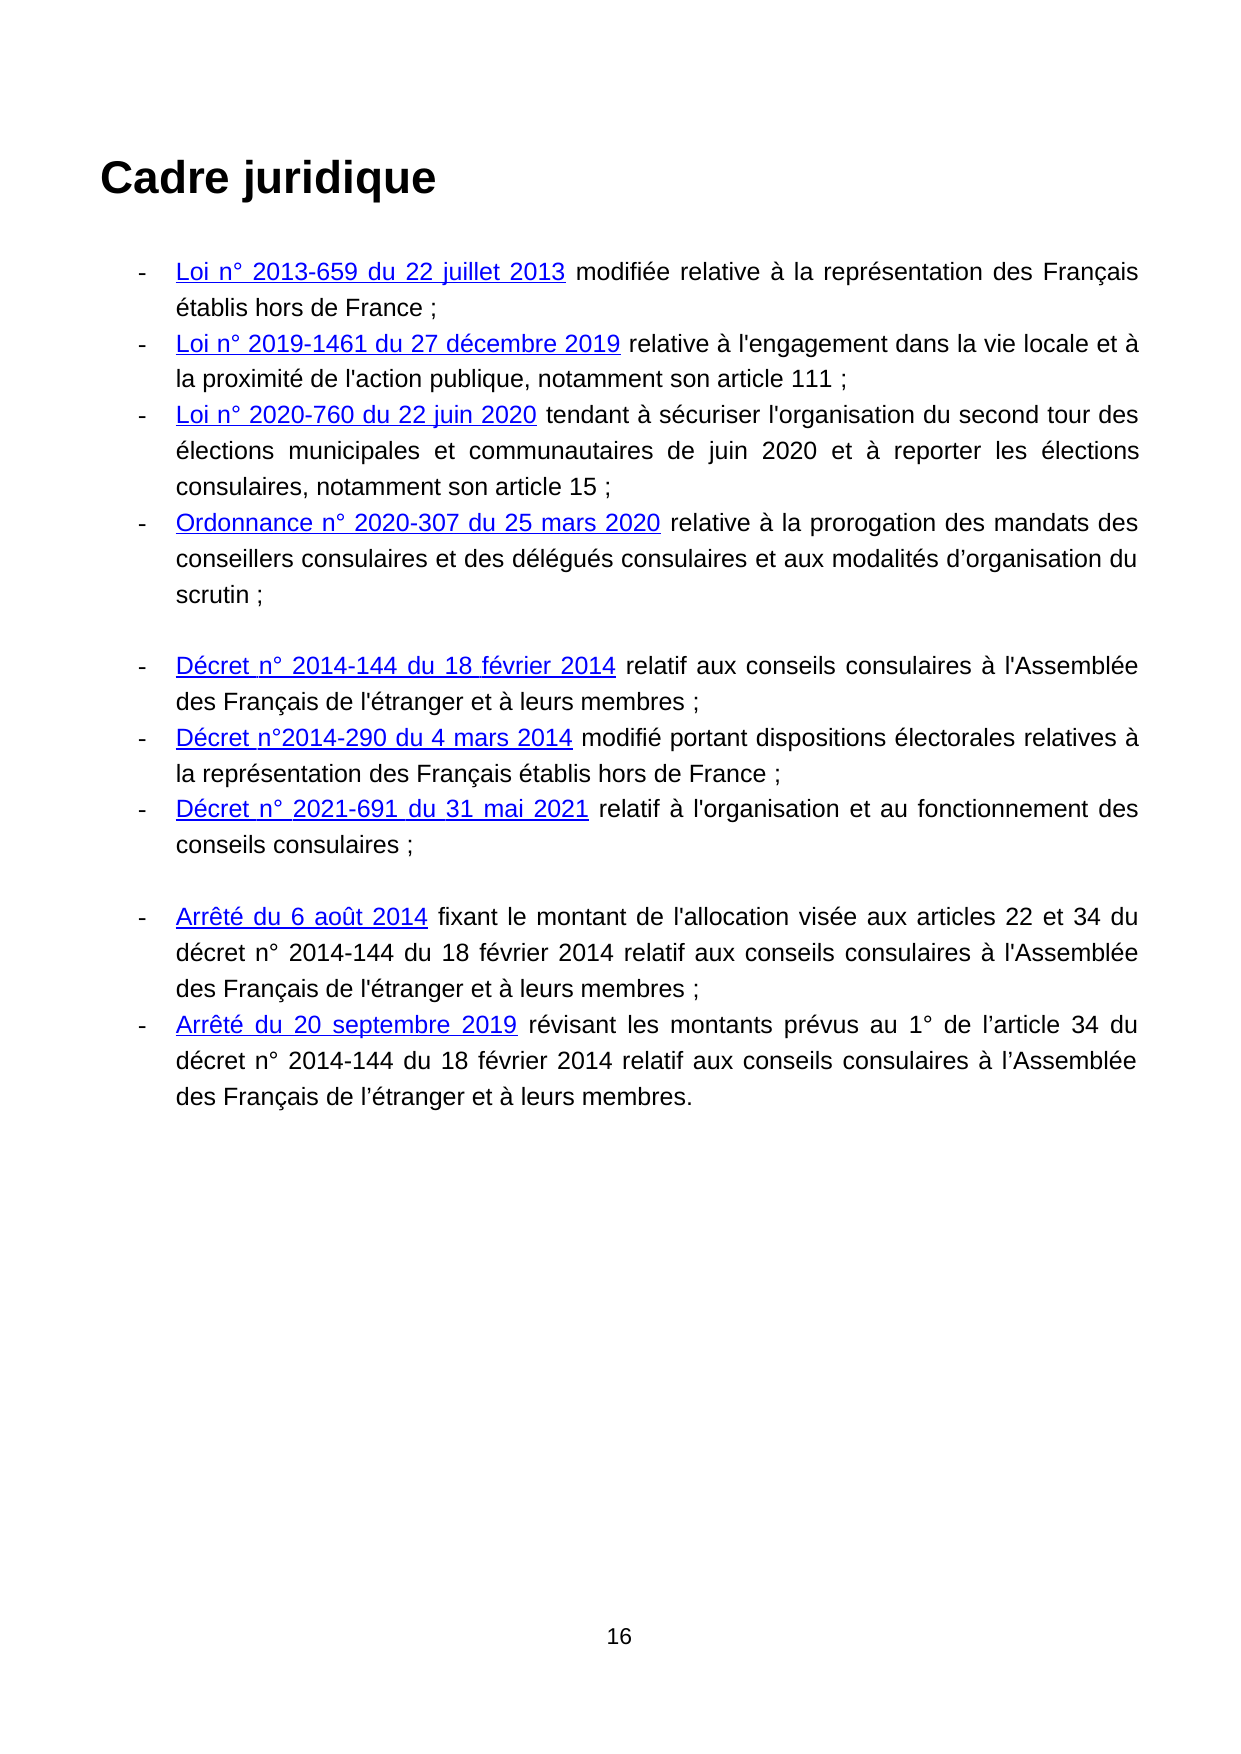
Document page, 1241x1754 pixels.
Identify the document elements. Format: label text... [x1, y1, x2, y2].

subtitle Cadre juridique [100, 150, 1163, 203]
list Ordonnance n° 2020-307 du 25 mars 2020 relative à la prorogation des mandats des conseillers consulaires et des délégués consulaires et aux modalités d’organisation du scrutin ; [138, 508, 1139, 608]
list Loi n° 2020-760 du 22 juin 2020 tendant à sécuriser l'organisation du second tour des élections municipales et communautaires de juin 2020 et à reporter les élections consulaires, notamment son article 15 ; [138, 400, 1140, 500]
list Loi n° 2013-659 du 22 juillet 2013 modifiée relative à la représentation des Français établis hors de France ; [138, 257, 1139, 321]
list Décret n° 2021-691 du 31 mai 2021 relatif à l'organisation et au fonctionnement des conseils consulaires ; [138, 794, 1139, 859]
list Arrêté du 6 août 2014 fixant le montant de l'allocation visée aux articles 22 et 34 du décret n° 2014-144 du 18 février 2014 relatif aux conseils consulaires à l'Assemblée des Français de l'étranger et à leurs membres ; [138, 902, 1140, 1003]
list Loi n° 2019-1461 du 27 décembre 2019 relative à l'engagement dans la vie locale et à la proximité de l'action publique, notamment son article 111 ; [138, 329, 1140, 393]
list Décret n°2014-290 du 4 mars 2014 modifié portant dispositions électorales relatives à la représentation des Français établis hors de France ; [138, 723, 1139, 787]
list Décret n° 2014-144 du 18 février 2014 relatif aux conseils consulaires à l'Assemblée des Français de l'étranger et à leurs membres ; [138, 651, 1139, 716]
list Arrêté du 20 septembre 2019 révisant les montants prévus au 1° de l’article 34 du décret n° 2014-144 du 18 février 2014 relatif aux conseils consulaires à l’Assemblée des Français de l’étranger et à leurs membres. [138, 1010, 1139, 1111]
